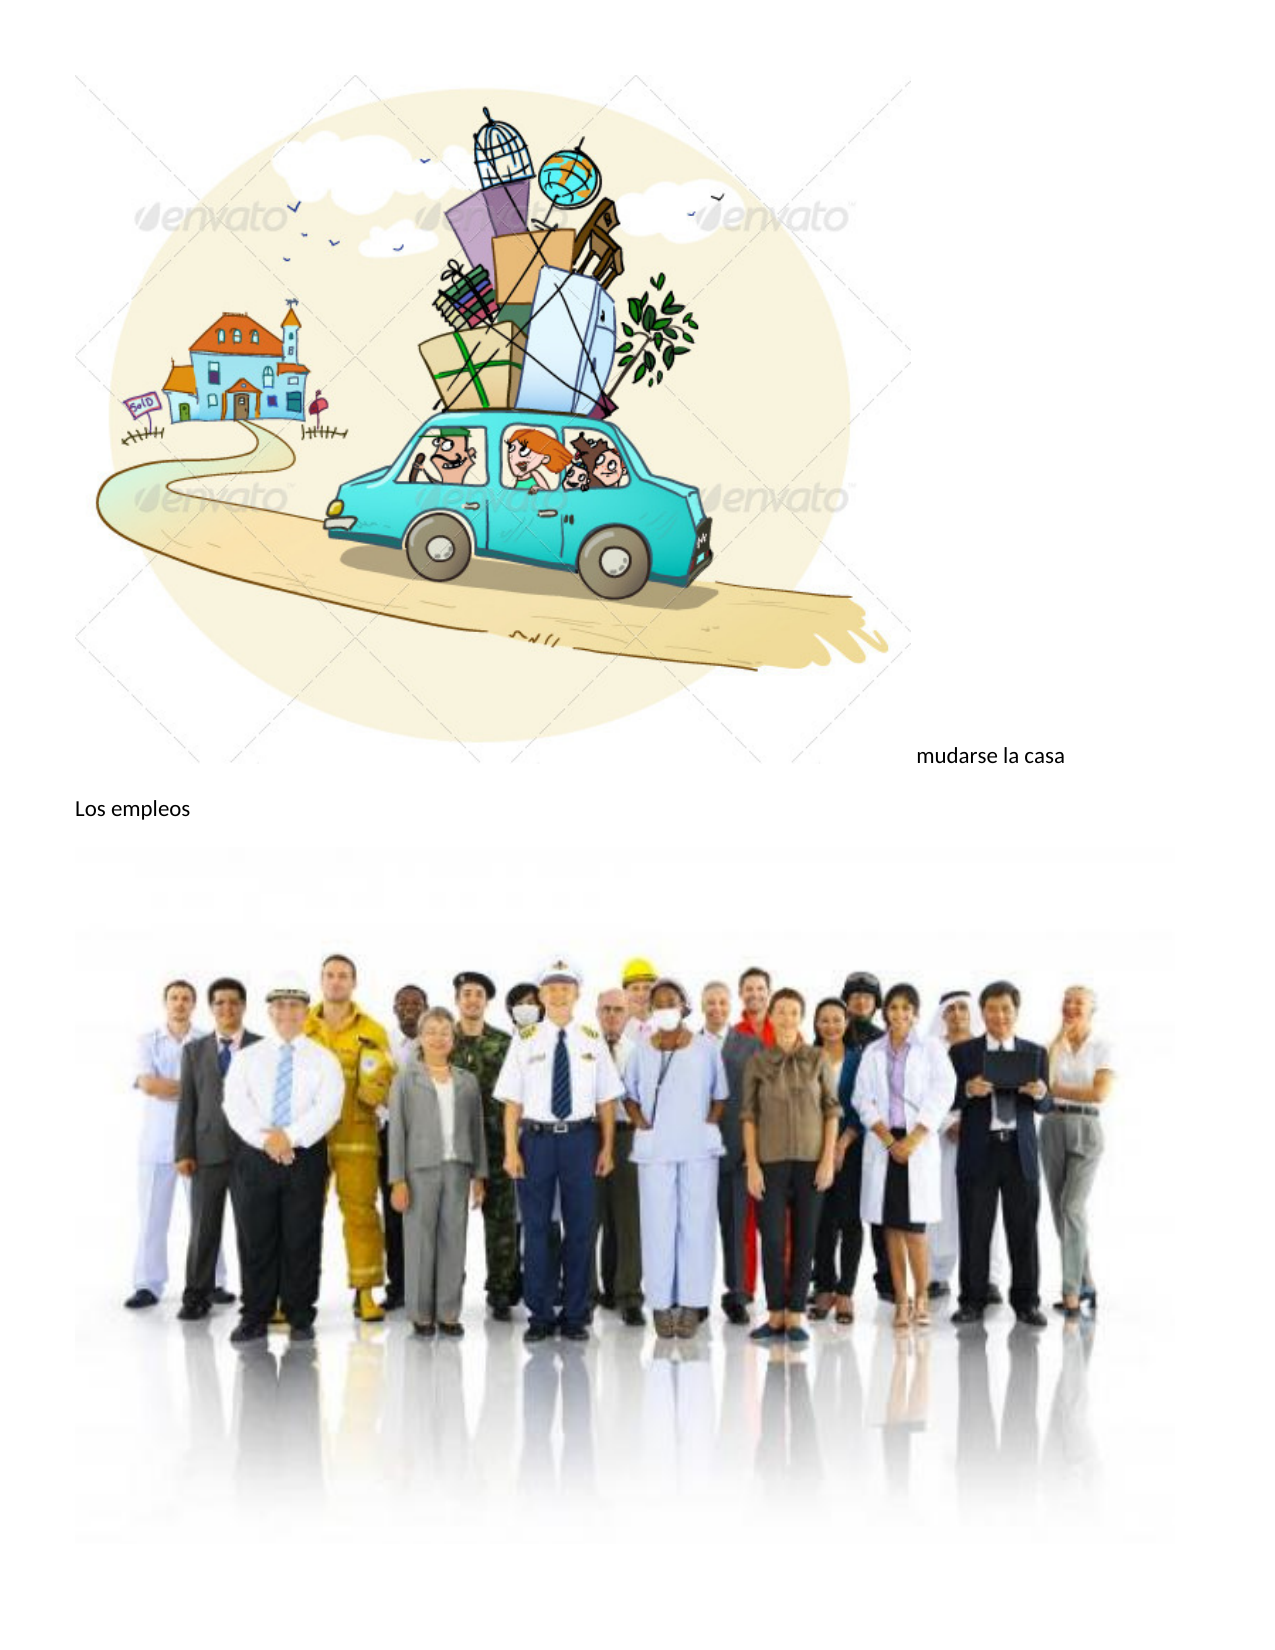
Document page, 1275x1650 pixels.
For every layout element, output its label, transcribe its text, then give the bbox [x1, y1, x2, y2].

picture [75, 75, 911, 764]
picture [75, 847, 1175, 1544]
text Los empleos [75, 794, 1200, 822]
